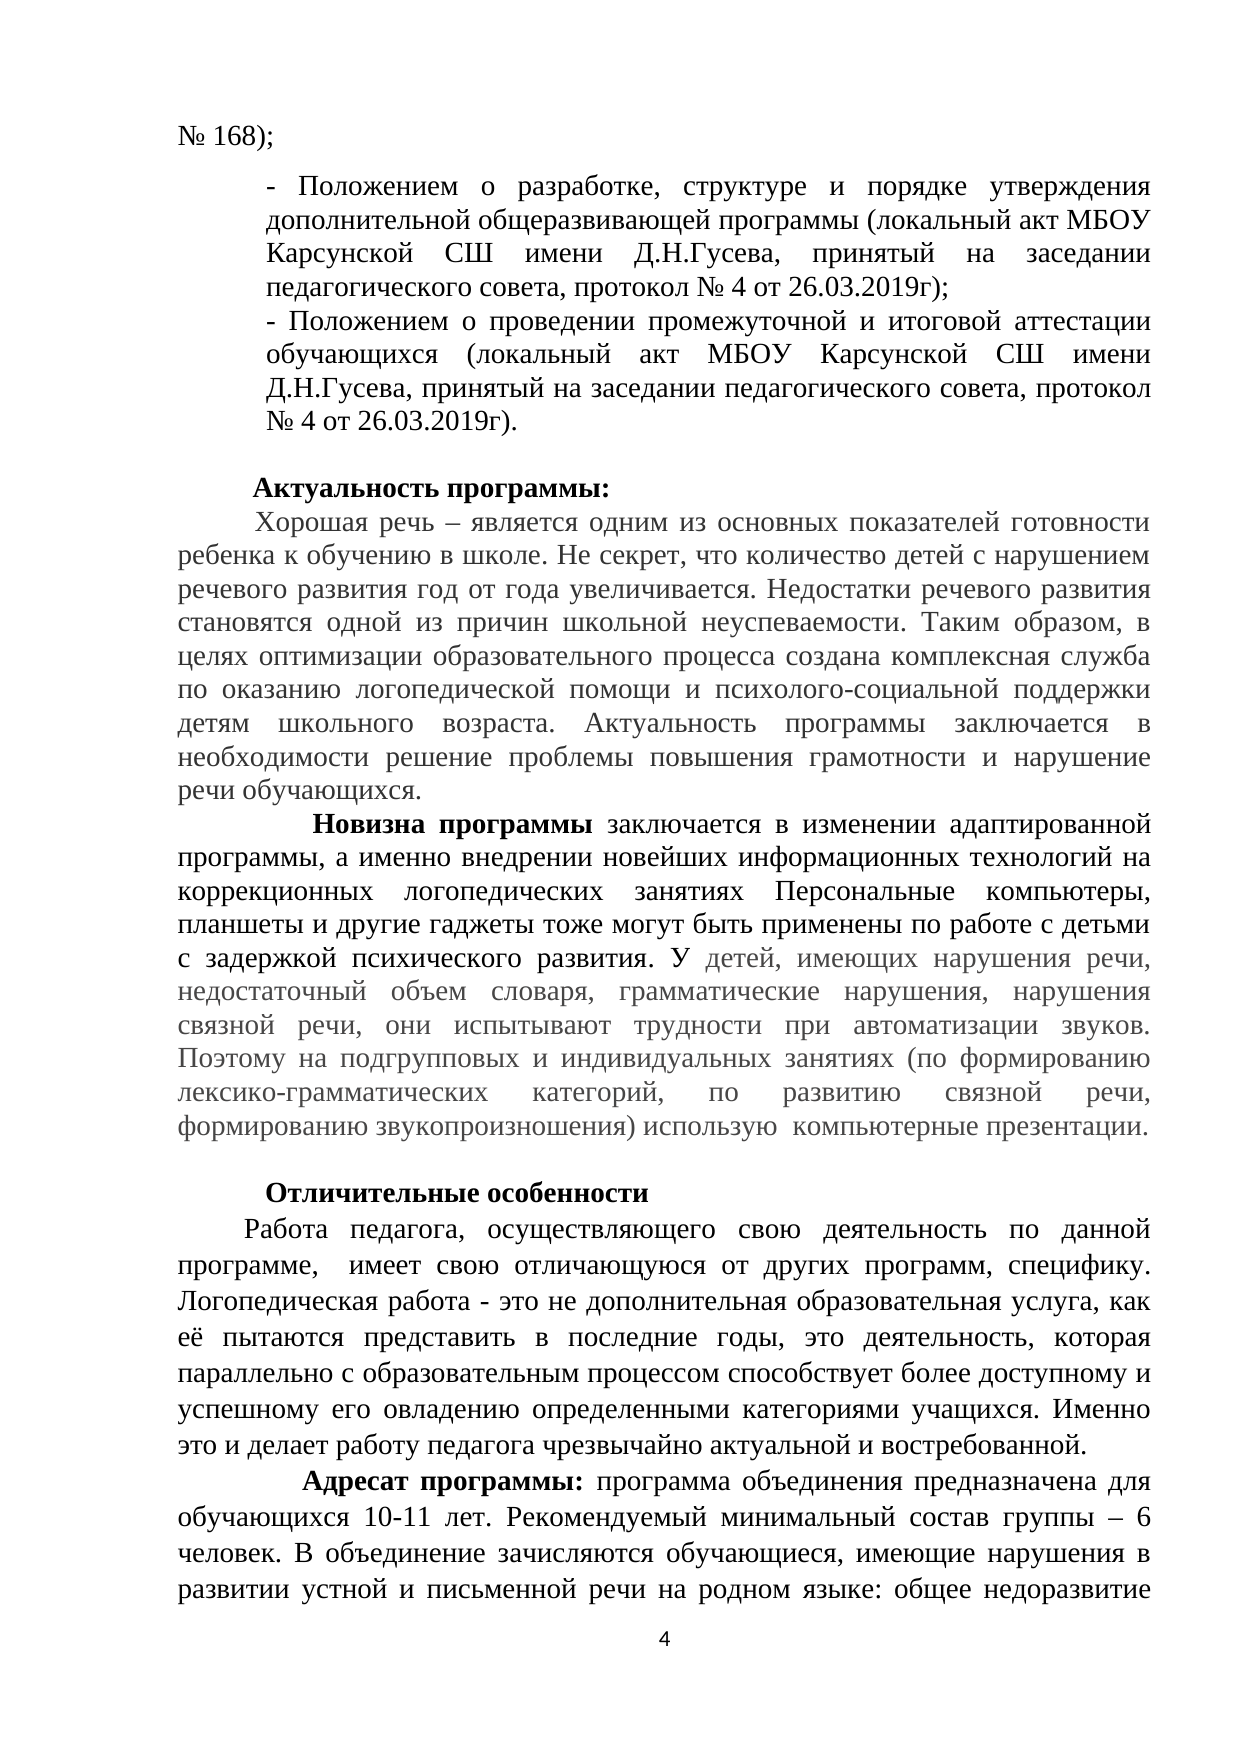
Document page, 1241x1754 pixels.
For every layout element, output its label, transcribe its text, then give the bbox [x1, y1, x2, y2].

text Работа педагога, осуществляющего свою деятельность по данной программе, имеет свою отличающуюся от других программ, специфику. Логопедическая работа - это не дополнительная образовательная услуга, как её пытаются представить в последние годы, это деятельность, которая параллельно с образовательным процессом способствует более доступному и успешному его овладению определенными категориями учащихся. Именно это и делает работу педагога чрезвычайно актуальной и востребованной. [177, 1208, 1152, 1461]
text - Положением о разработке, структуре и порядке утверждения дополнительной общеразвивающей программы (локальный акт МБОУ Карсунской СШ имени Д.Н.Гусева, принятый на заседании педагогического совета, протокол № 4 от 26.03.2019г); [266, 168, 1152, 303]
text Актуальность программы: [177, 470, 1146, 504]
text - Положением о проведении промежуточной и итоговой аттестации обучающихся (локальный акт МБОУ Карсунской СШ имени Д.Н.Гусева, принятый на заседании педагогического совета, протокол № 4 от 26.03.2019г). [266, 303, 1152, 437]
text Новизна программы заключается в изменении адаптированной программы, а именно внедрении новейших информационных технологий на коррекционных логопедических занятиях Персональные компьютеры, планшеты и другие гаджеты тоже могут быть применены по работе с детьми с задержкой психического развития. У детей, имеющих нарушения речи, недостаточный объем словаря, грамматические нарушения, нарушения связной речи, они испытывают трудности при автоматизации звуков. Поэтому на подгрупповых и индивидуальных занятиях (по формированию лексико-грамматических категорий, по развитию связной речи, формированию звукопроизношения) использую компьютерные презентации. [177, 806, 1152, 974]
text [177, 1461, 1152, 1605]
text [177, 118, 1152, 152]
text Хорошая речь – является одним из основных показателей готовности ребенка к обучению в школе. Не секрет, что количество детей с нарушением речевого развития год от года увеличивается. Недостатки речевого развития становятся одной из причин школьной неуспеваемости. Таким образом, в целях оптимизации образовательного процесса создана комплексная служба по оказанию логопедической помощи и психолого-социальной поддержки детям школьного возраста. Актуальность программы заключается в необходимости решение проблемы повышения грамотности и нарушение речи обучающихся. [177, 504, 1152, 806]
text Отличительные особенности [177, 1175, 1152, 1208]
